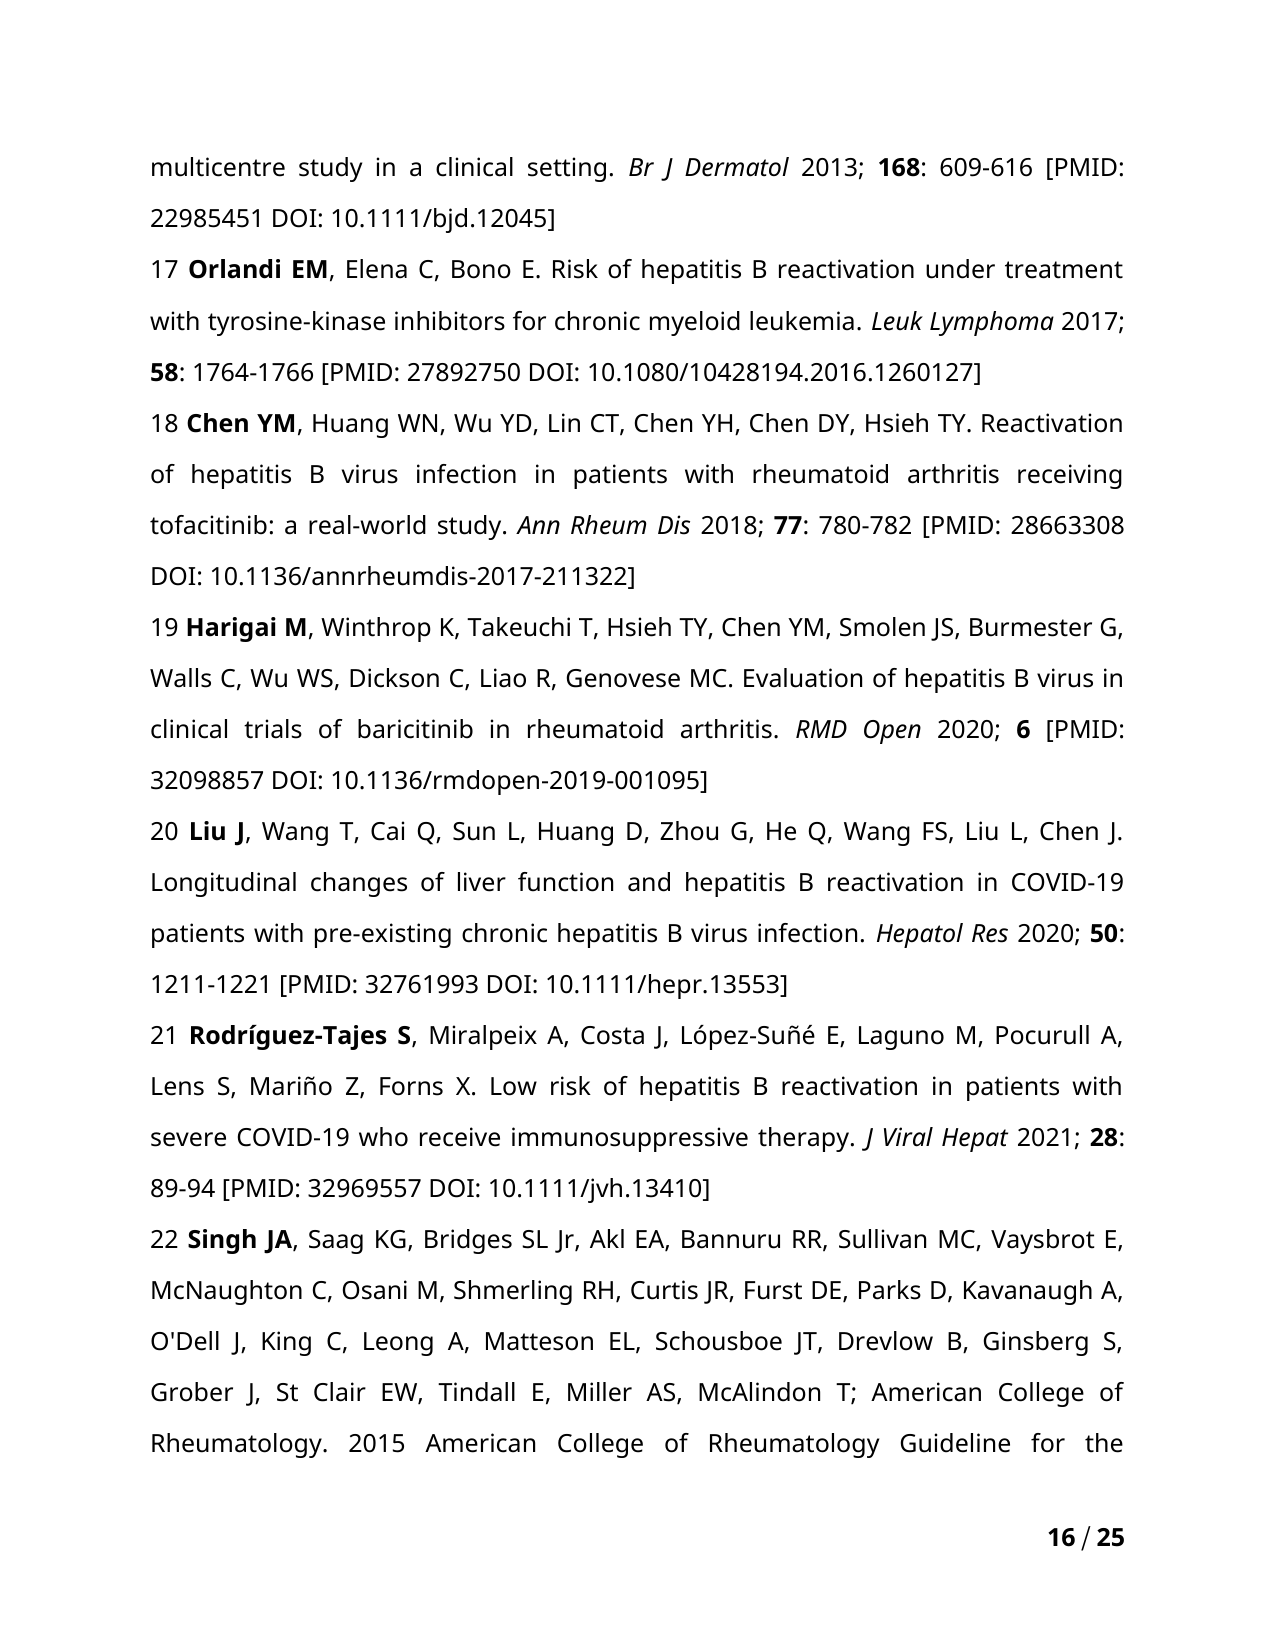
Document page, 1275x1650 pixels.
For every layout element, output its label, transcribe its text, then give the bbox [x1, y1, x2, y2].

text 18 Chen YM, Huang WN, Wu YD, Lin CT, Chen YH, Chen DY, Hsieh TY. Reactivation of hepatitis B virus infection in patients with rheumatoid arthritis receiving tofacitinib: a real-world study. Ann Rheum Dis 2018; 77: 780-782 [PMID: 28663308 DOI: 10.1136/annrheumdis-2017-211322] [150, 405, 1125, 592]
text 17 Orlandi EM, Elena C, Bono E. Risk of hepatitis B reactivation under treatment with tyrosine-kinase inhibitors for chronic myeloid leukemia. Leuk Lymphoma 2017; 58: 1764-1766 [PMID: 27892750 DOI: 10.1080/10428194.2016.1260127] [150, 252, 1125, 388]
text 19 Harigai M, Winthrop K, Takeuchi T, Hsieh TY, Chen YM, Smolen JS, Burmester G, Walls C, Wu WS, Dickson C, Liao R, Genovese MC. Evaluation of hepatitis B virus in clinical trials of baricitinib in rheumatoid arthritis. RMD Open 2020; 6 [PMID: 32098857 DOI: 10.1136/rmdopen-2019-001095] [150, 609, 1125, 797]
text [150, 1222, 1125, 1460]
text 20 Liu J, Wang T, Cai Q, Sun L, Huang D, Zhou G, He Q, Wang FS, Liu L, Chen J. Longitudinal changes of liver function and hepatitis B reactivation in COVID-19 patients with pre-existing chronic hepatitis B virus infection. Hepatol Res 2020; 50: 1211-1221 [PMID: 32761993 DOI: 10.1111/hepr.13553] [150, 813, 1125, 1001]
text 21 Rodríguez-Tajes S, Miralpeix A, Costa J, López-Suñé E, Laguno M, Pocurull A, Lens S, Mariño Z, Forns X. Low risk of hepatitis B reactivation in patients with severe COVID-19 who receive immunosuppressive therapy. J Viral Hepat 2021; 28: 89-94 [PMID: 32969557 DOI: 10.1111/jvh.13410] [150, 1018, 1125, 1205]
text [150, 150, 1125, 235]
